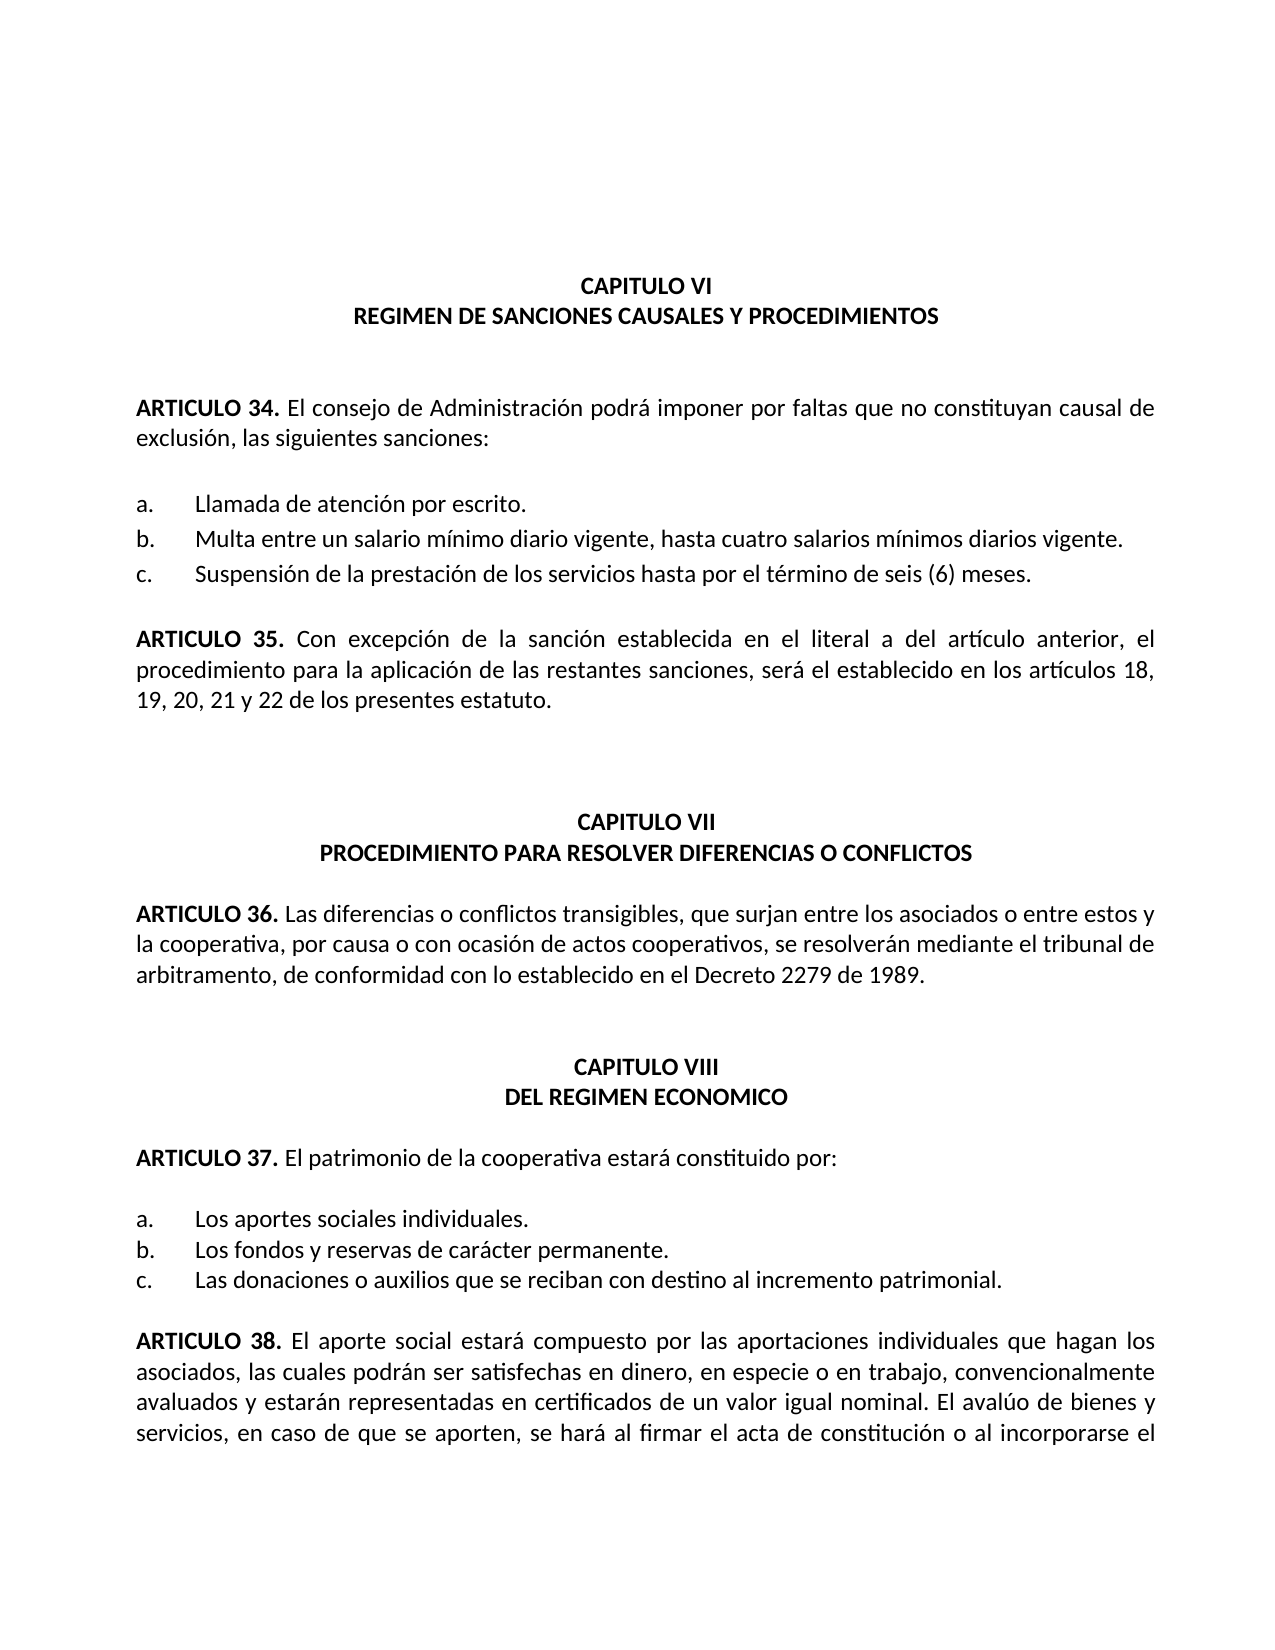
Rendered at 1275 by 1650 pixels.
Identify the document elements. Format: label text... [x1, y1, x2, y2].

list Los fondos y reservas de carácter permanente. [136, 1234, 1157, 1264]
text ARTICULO 35. Con excepción de la sanción establecida en el literal a del artículo anterior, el procedimiento para la aplicación de las restantes sanciones, será el establecido en los artículos 18, 19, 20, 21 y 22 de los presentes estatuto. [136, 623, 1157, 715]
text ARTICULO 37. El patrimonio de la cooperativa estará constituido por: [136, 1142, 1157, 1173]
list Suspensión de la prestación de los servicios hasta por el término de seis (6) meses. [136, 558, 1157, 588]
list Multa entre un salario mínimo diario vigente, hasta cuatro salarios mínimos diarios vigente. [136, 523, 1157, 553]
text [136, 1325, 1157, 1447]
text ARTICULO 34. El consejo de Administración podrá imponer por faltas que no constituyan causal de exclusión, las siguientes sanciones: [136, 392, 1157, 453]
text CAPITULO VI [136, 270, 1157, 300]
text ARTICULO 36. Las diferencias o conflictos transigibles, que surjan entre los asociados o entre estos y la cooperativa, por causa o con ocasión de actos cooperativos, se resolverán mediante el tribunal de arbitramento, de conformidad con lo establecido en el Decreto 2279 de 1989. [136, 898, 1157, 990]
list Las donaciones o auxilios que se reciban con destino al incremento patrimonial. [136, 1264, 1157, 1295]
text REGIMEN DE SANCIONES CAUSALES Y PROCEDIMIENTOS [136, 300, 1157, 331]
list Los aportes sociales individuales. [136, 1203, 1157, 1234]
subtitle CAPITULO VII [136, 807, 1157, 837]
text DEL REGIMEN ECONOMICO [136, 1081, 1157, 1112]
list Llamada de atención por escrito. [136, 488, 1157, 518]
text CAPITULO VIII [136, 1051, 1157, 1081]
text PROCEDIMIENTO PARA RESOLVER DIFERENCIAS O CONFLICTOS [136, 837, 1157, 868]
